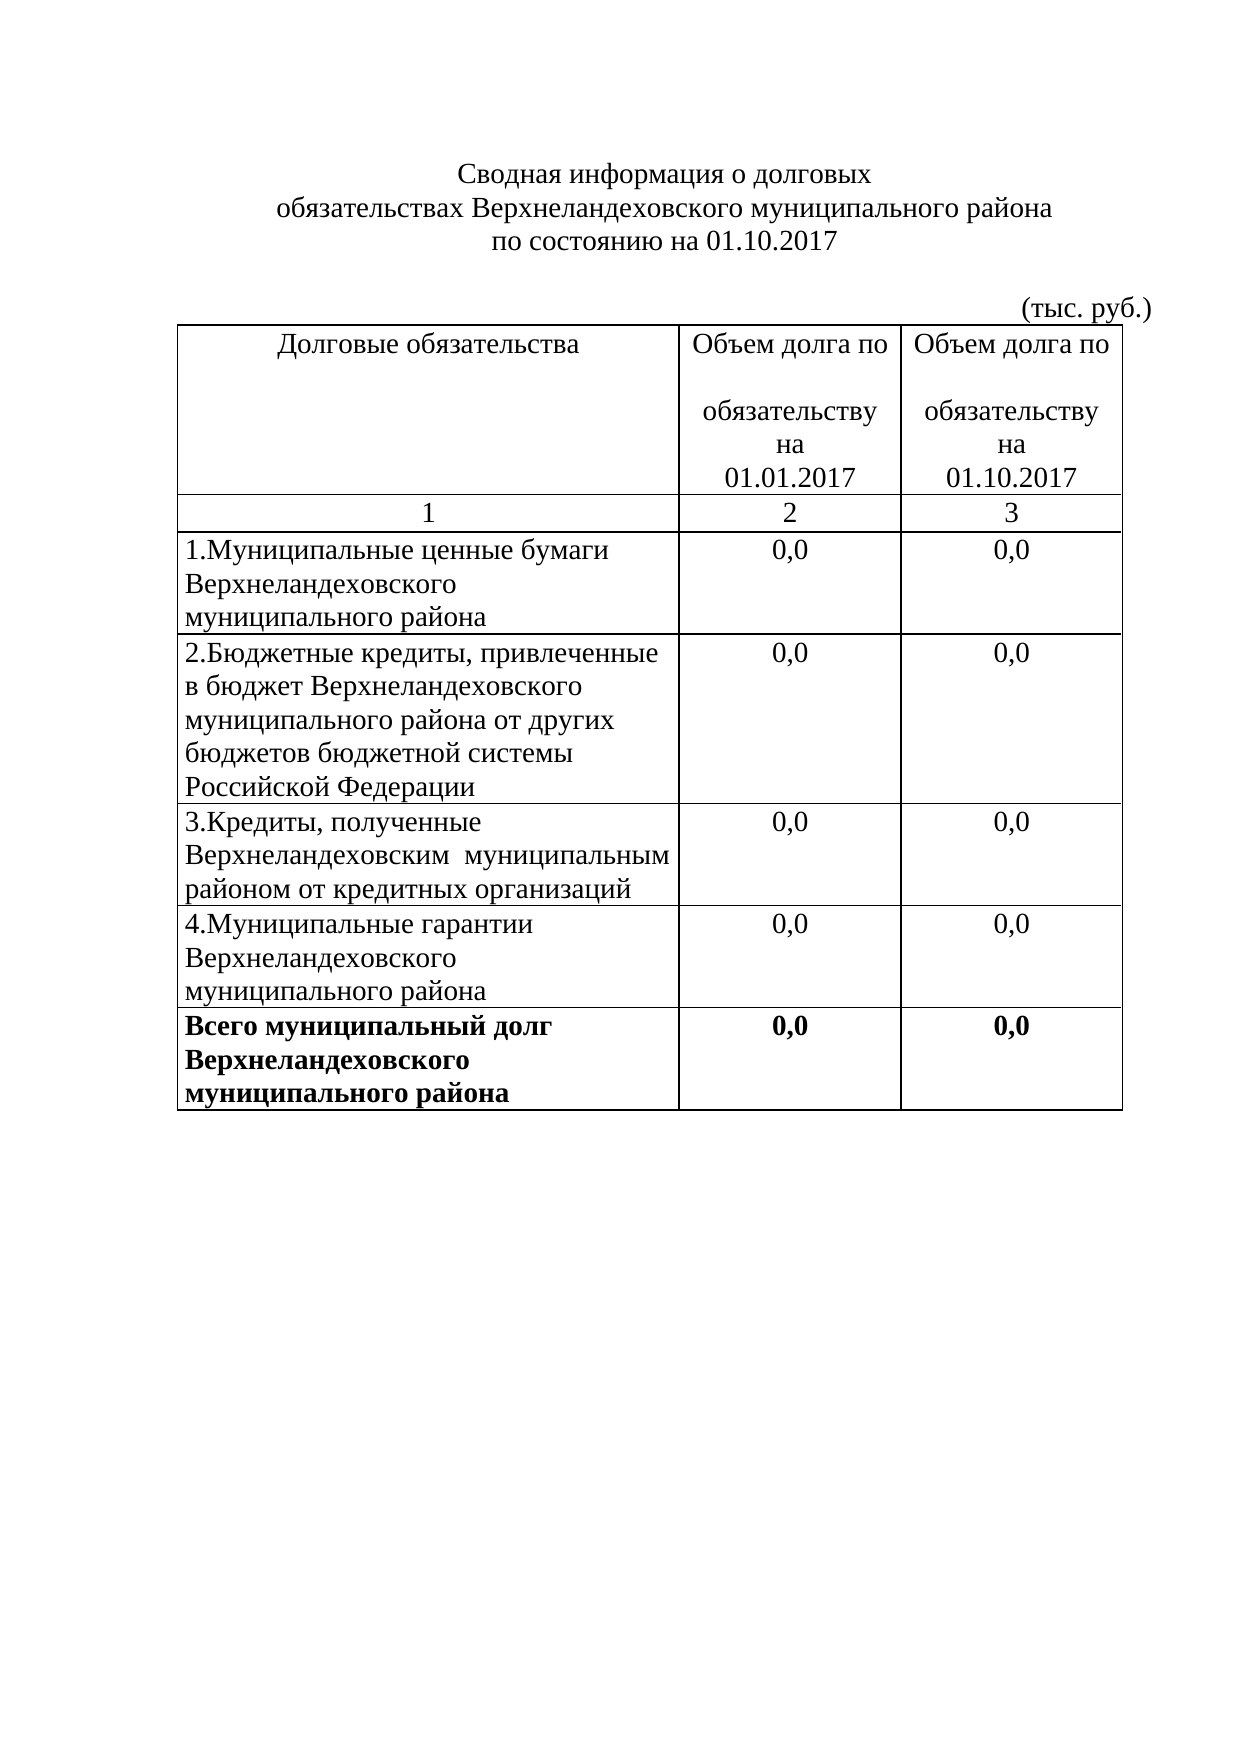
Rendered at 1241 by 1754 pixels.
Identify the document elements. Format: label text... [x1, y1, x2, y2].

table_cell 2.Бюджетные кредиты, привлеченные в бюджет Верхнеландеховского муниципального района от других бюджетов бюджетной системы Российской Федерации [178, 635, 678, 802]
table_cell 0,0 [680, 635, 900, 802]
table_cell 0,0 [680, 906, 900, 1007]
table_header Долговые обязательства [178, 326, 678, 493]
table_cell 0,0 [902, 1007, 1122, 1109]
table_header Объем долга по обязательству на 01.01.2017 [680, 326, 900, 493]
table_cell 0,0 [902, 905, 1122, 1007]
text по состоянию на 01.10.2017 [177, 223, 1152, 257]
table_header Объем долга по обязательству на 01.10.2017 [902, 326, 1122, 493]
text (тыс. руб.) [177, 291, 1152, 324]
table_cell 1.Муниципальные ценные бумаги Верхнеландеховского муниципального района [178, 533, 678, 633]
text обязательствах Верхнеландеховского муниципального района [177, 190, 1152, 223]
table_cell Всего муниципальный долг Верхнеландеховского муниципального района [178, 1008, 678, 1109]
table_cell 1 [178, 495, 678, 531]
table_cell 0,0 [680, 804, 900, 904]
table_cell 2 [680, 495, 900, 531]
table_cell 3.Кредиты, полученные Верхнеландеховским муниципальным районом от кредитных организаций [178, 804, 678, 904]
table_cell 0,0 [902, 633, 1122, 802]
table_cell 0,0 [680, 533, 900, 633]
text Сводная информация о долговых [177, 156, 1152, 190]
table_cell 0,0 [902, 531, 1122, 633]
table_cell 0,0 [902, 803, 1122, 904]
table_cell 3 [902, 494, 1122, 531]
table_cell 4.Муниципальные гарантии Верхнеландеховского муниципального района [178, 906, 678, 1007]
table_cell 0,0 [680, 1008, 900, 1109]
